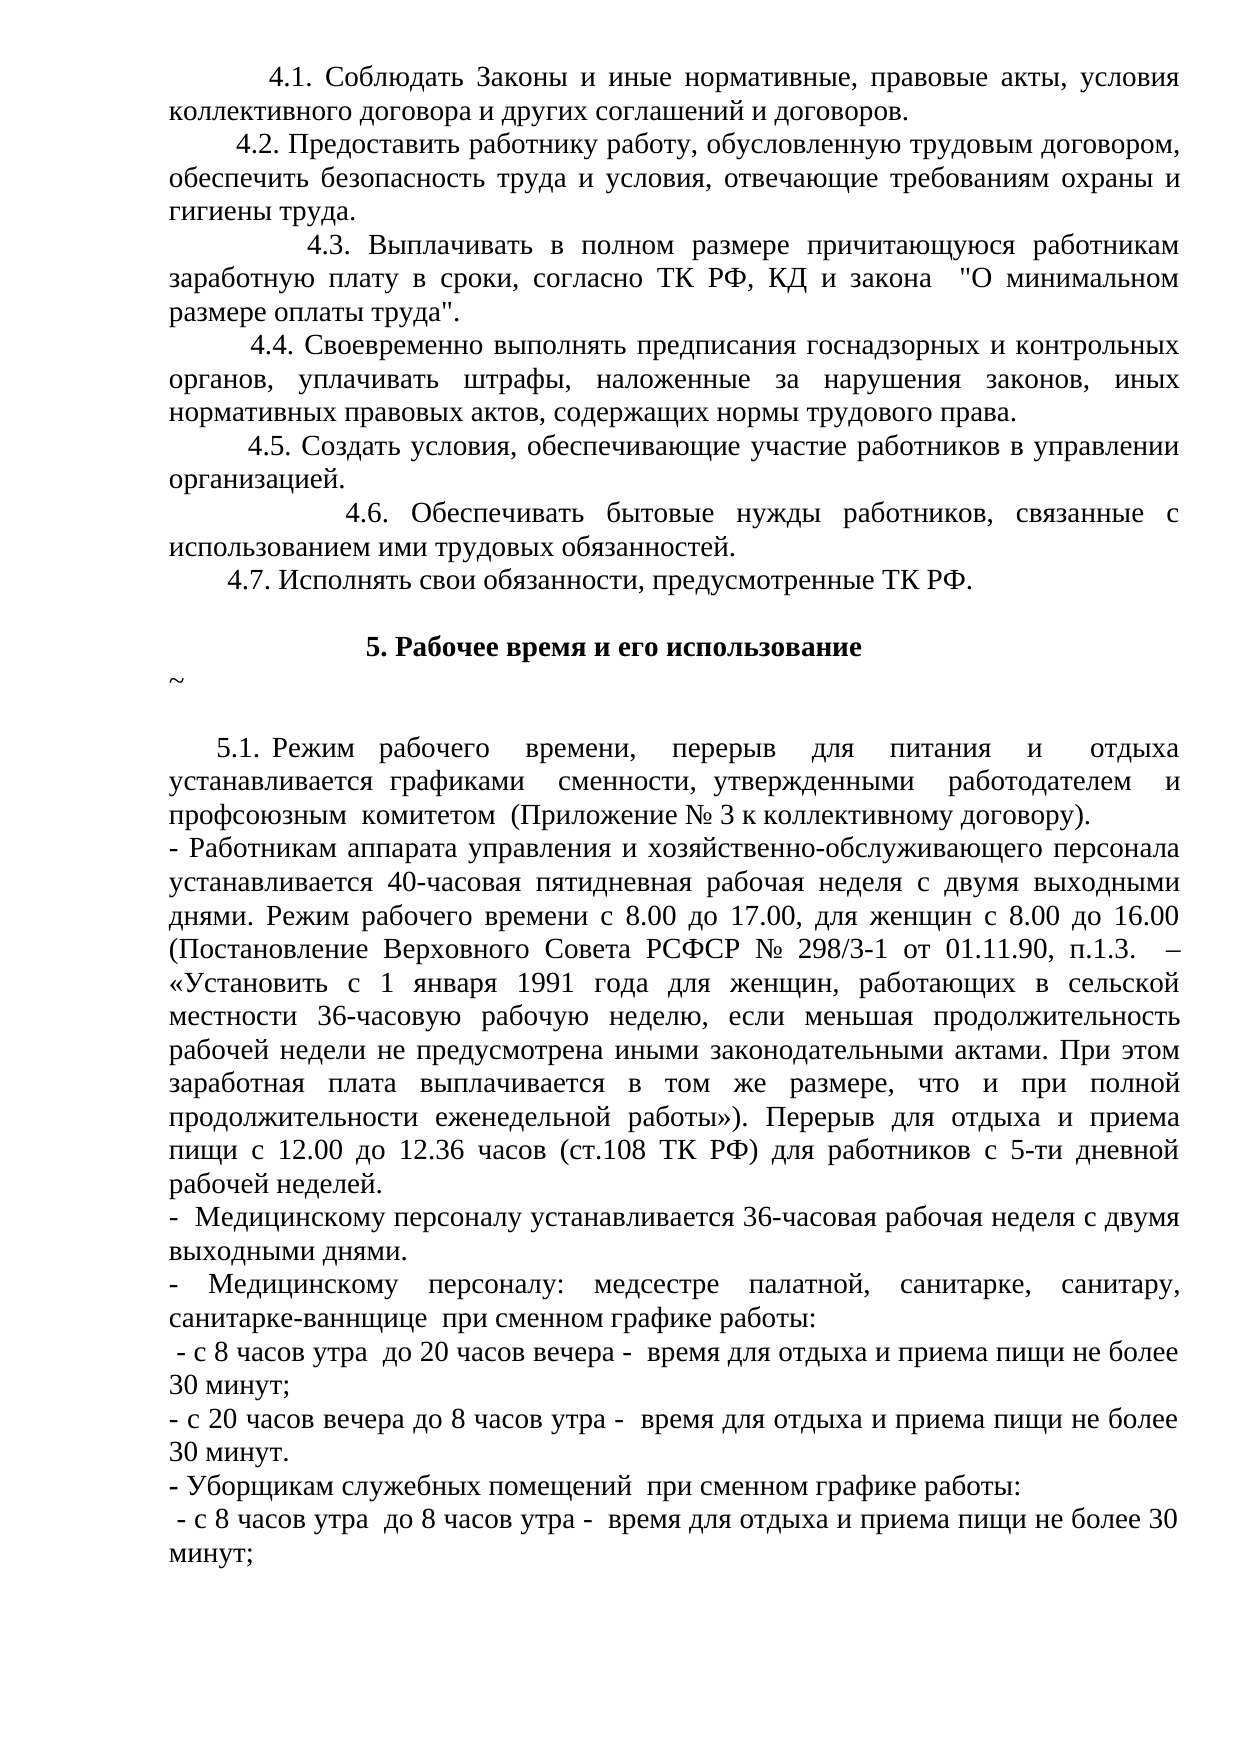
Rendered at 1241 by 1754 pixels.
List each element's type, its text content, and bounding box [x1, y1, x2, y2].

text 4.7. Исполнять свои обязанности, предусмотренные ТК РФ. [169, 562, 1181, 596]
text 4.1. Соблюдать Законы и иные нормативные, правовые акты, условия коллективного договора и других соглашений и договоров. [169, 59, 1181, 126]
text - Уборщикам служебных помещений при сменном графике работы: [169, 1468, 1181, 1501]
text 4.3. Выплачивать в полном размере причитающуюся работникам заработную плату в сроки, согласно ТК РФ, КД и закона "О минимальном размере оплаты труда". [169, 227, 1181, 327]
text 5.1. Режим рабочего времени, перерыв для питания и отдыха устанавливается графиками сменности, утвержденными работодателем и профсоюзным комитетом (Приложение № 3 к коллективному договору). [169, 730, 1181, 831]
text 4.4. Своевременно выполнять предписания госнадзорных и контрольных органов, уплачивать штрафы, наложенные за нарушения законов, иных нормативных правовых актов, содержащих нормы трудового права. [169, 327, 1181, 428]
text 5. Рабочее время и его использование [169, 629, 1181, 663]
text - с 8 часов утра до 20 часов вечера - время для отдыха и приема пищи не более 30 минут; [169, 1334, 1181, 1401]
text 4.5. Создать условия, обеспечивающие участие работников в управлении организацией. [169, 428, 1181, 495]
text - с 8 часов утра до 8 часов утра - время для отдыха и приема пищи не более 30 минут; [169, 1501, 1181, 1568]
text 4.2. Предоставить работнику работу, обусловленную трудовым договором, обеспечить безопасность труда и условия, отвечающие требованиям охраны и гигиены труда. [169, 126, 1181, 227]
text ~ [169, 663, 1181, 696]
text - Медицинскому персоналу: медсестре палатной, санитарке, санитару, санитарке-ваннщице при сменном графике работы: [169, 1267, 1181, 1334]
text - Работникам аппарата управления и хозяйственно-обслуживающего персонала устанавливается 40-часовая пятидневная рабочая неделя с двумя выходными днями. Режим рабочего времени с 8.00 до 17.00, для женщин с 8.00 до 16.00 (Постановление Верховного Совета РСФСР № 298/3-1 от 01.11.90, п.1.3. – «Установить с 1 января 1991 года для женщин, работающих в сельской местности 36-часовую рабочую неделю, если меньшая продолжительность рабочей недели не предусмотрена иными законодательными актами. При этом заработная плата выплачивается в том же размере, что и при полной продолжительности еженедельной работы»). Перерыв для отдыха и приема пищи с 12.00 до 12.36 часов (ст.108 ТК РФ) для работников с 5-ти дневной рабочей неделей. [169, 831, 1181, 1199]
text - с 20 часов вечера до 8 часов утра - время для отдыха и приема пищи не более 30 минут. [169, 1401, 1181, 1468]
text - Медицинскому персоналу устанавливается 36-часовая рабочая неделя с двумя выходными днями. [169, 1199, 1181, 1267]
text 4.6. Обеспечивать бытовые нужды работников, связанные с использованием ими трудовых обязанностей. [169, 495, 1181, 562]
